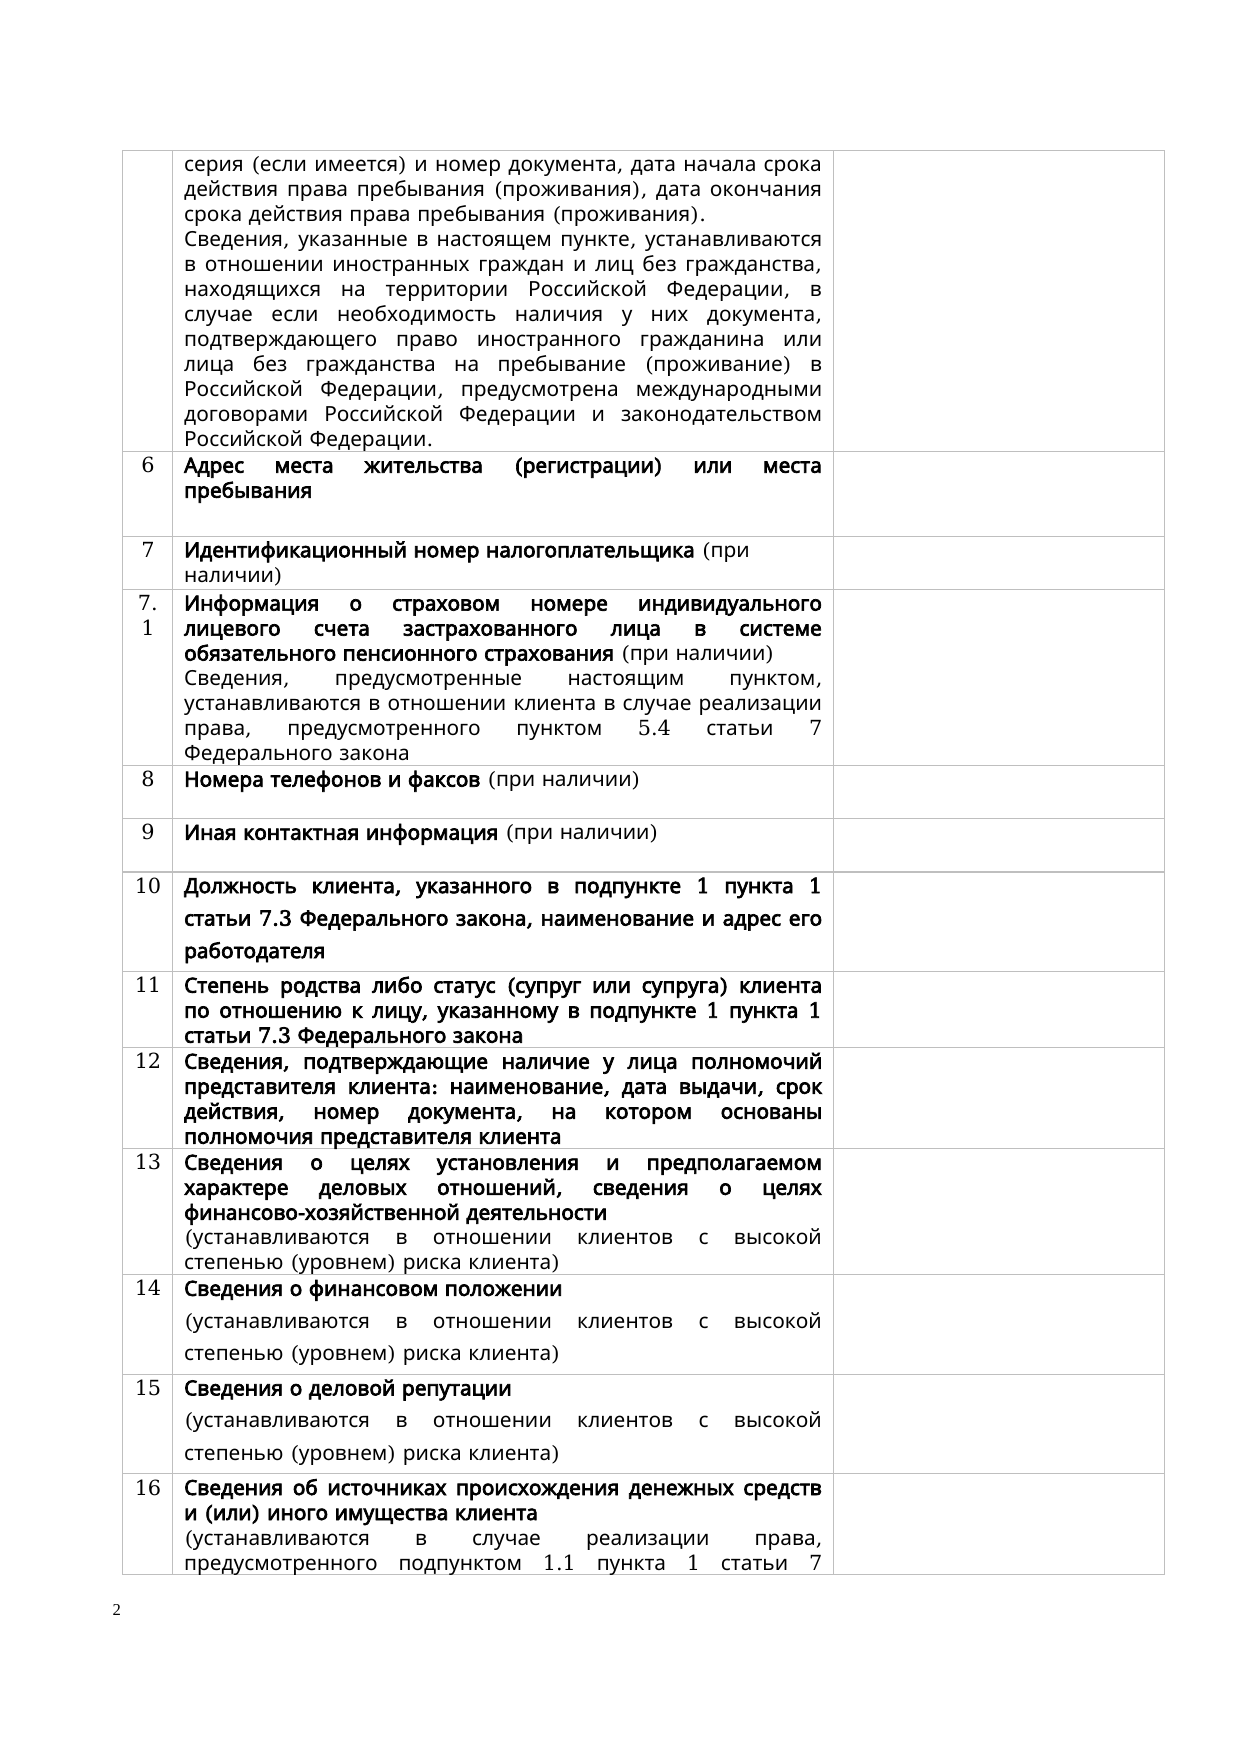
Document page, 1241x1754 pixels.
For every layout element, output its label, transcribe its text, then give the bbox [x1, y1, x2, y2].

table_cell Номера телефонов и факсов (при наличии) [173, 766, 833, 818]
table_cell Степень родства либо статус (супруг или супруга) клиента по отношению к лицу, указанному в подпункте 1 пункта 1 статьи 7.3 Федерального закона [173, 972, 833, 1047]
table_cell Информация о страховом номере индивидуального лицевого счета застрахованного лица в системе обязательного пенсионного страхования (при наличии) Сведения, предусмотренные настоящим пунктом, устанавливаются в отношении клиента в случае реализации права, предусмотренного пунктом 5.4 статьи 7 Федерального закона [173, 590, 833, 765]
table_cell 8 [123, 766, 172, 818]
table_cell 12 [123, 1048, 172, 1148]
table_cell Сведения о финансовом положении (устанавливаются в отношении клиентов с высокой степенью (уровнем) риска клиента) [173, 1275, 833, 1374]
table_cell [834, 1149, 1164, 1274]
table_cell [834, 151, 1164, 451]
table_cell 7.1 [123, 590, 172, 765]
table_cell 11 [123, 972, 172, 1047]
table_cell Идентификационный номер налогоплательщика (при наличии) [173, 537, 833, 589]
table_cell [173, 1474, 833, 1574]
table_cell 14 [123, 1275, 172, 1374]
table_cell Адрес места жительства (регистрации) или места пребывания [173, 452, 833, 536]
table_cell [834, 452, 1164, 536]
table_cell 15 [123, 1375, 172, 1473]
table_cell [173, 151, 833, 451]
table_cell Сведения о целях установления и предполагаемом характере деловых отношений, сведения о целях финансово-хозяйственной деятельности (устанавливаются в отношении клиентов с высокой степенью (уровнем) риска клиента) [173, 1149, 833, 1274]
table_cell 16 [123, 1474, 172, 1574]
table_cell [834, 873, 1164, 971]
table_cell [834, 1375, 1164, 1473]
table_cell 6 [123, 452, 172, 536]
table_cell 5 [123, 151, 172, 451]
table_cell [834, 1275, 1164, 1374]
table_cell [834, 819, 1164, 871]
table_cell Иная контактная информация (при наличии) [173, 819, 833, 871]
table_cell [834, 1474, 1164, 1574]
table_cell [834, 590, 1164, 765]
table_cell Сведения, подтверждающие наличие у лица полномочий представителя клиента: наименование, дата выдачи, срок действия, номер документа, на котором основаны полномочия представителя клиента [173, 1048, 833, 1148]
table_cell 7 [123, 537, 172, 589]
table_cell [834, 1048, 1164, 1148]
table_cell 9 [123, 819, 172, 871]
table_cell 10 [123, 873, 172, 971]
table_cell [834, 537, 1164, 589]
table_cell [834, 766, 1164, 818]
table_cell 13 [123, 1149, 172, 1274]
table_cell [834, 972, 1164, 1047]
table_cell Должность клиента, указанного в подпункте 1 пункта 1 статьи 7.3 Федерального закона, наименование и адрес его работодателя [173, 873, 833, 971]
table_cell Сведения о деловой репутации (устанавливаются в отношении клиентов с высокой степенью (уровнем) риска клиента) [173, 1375, 833, 1473]
